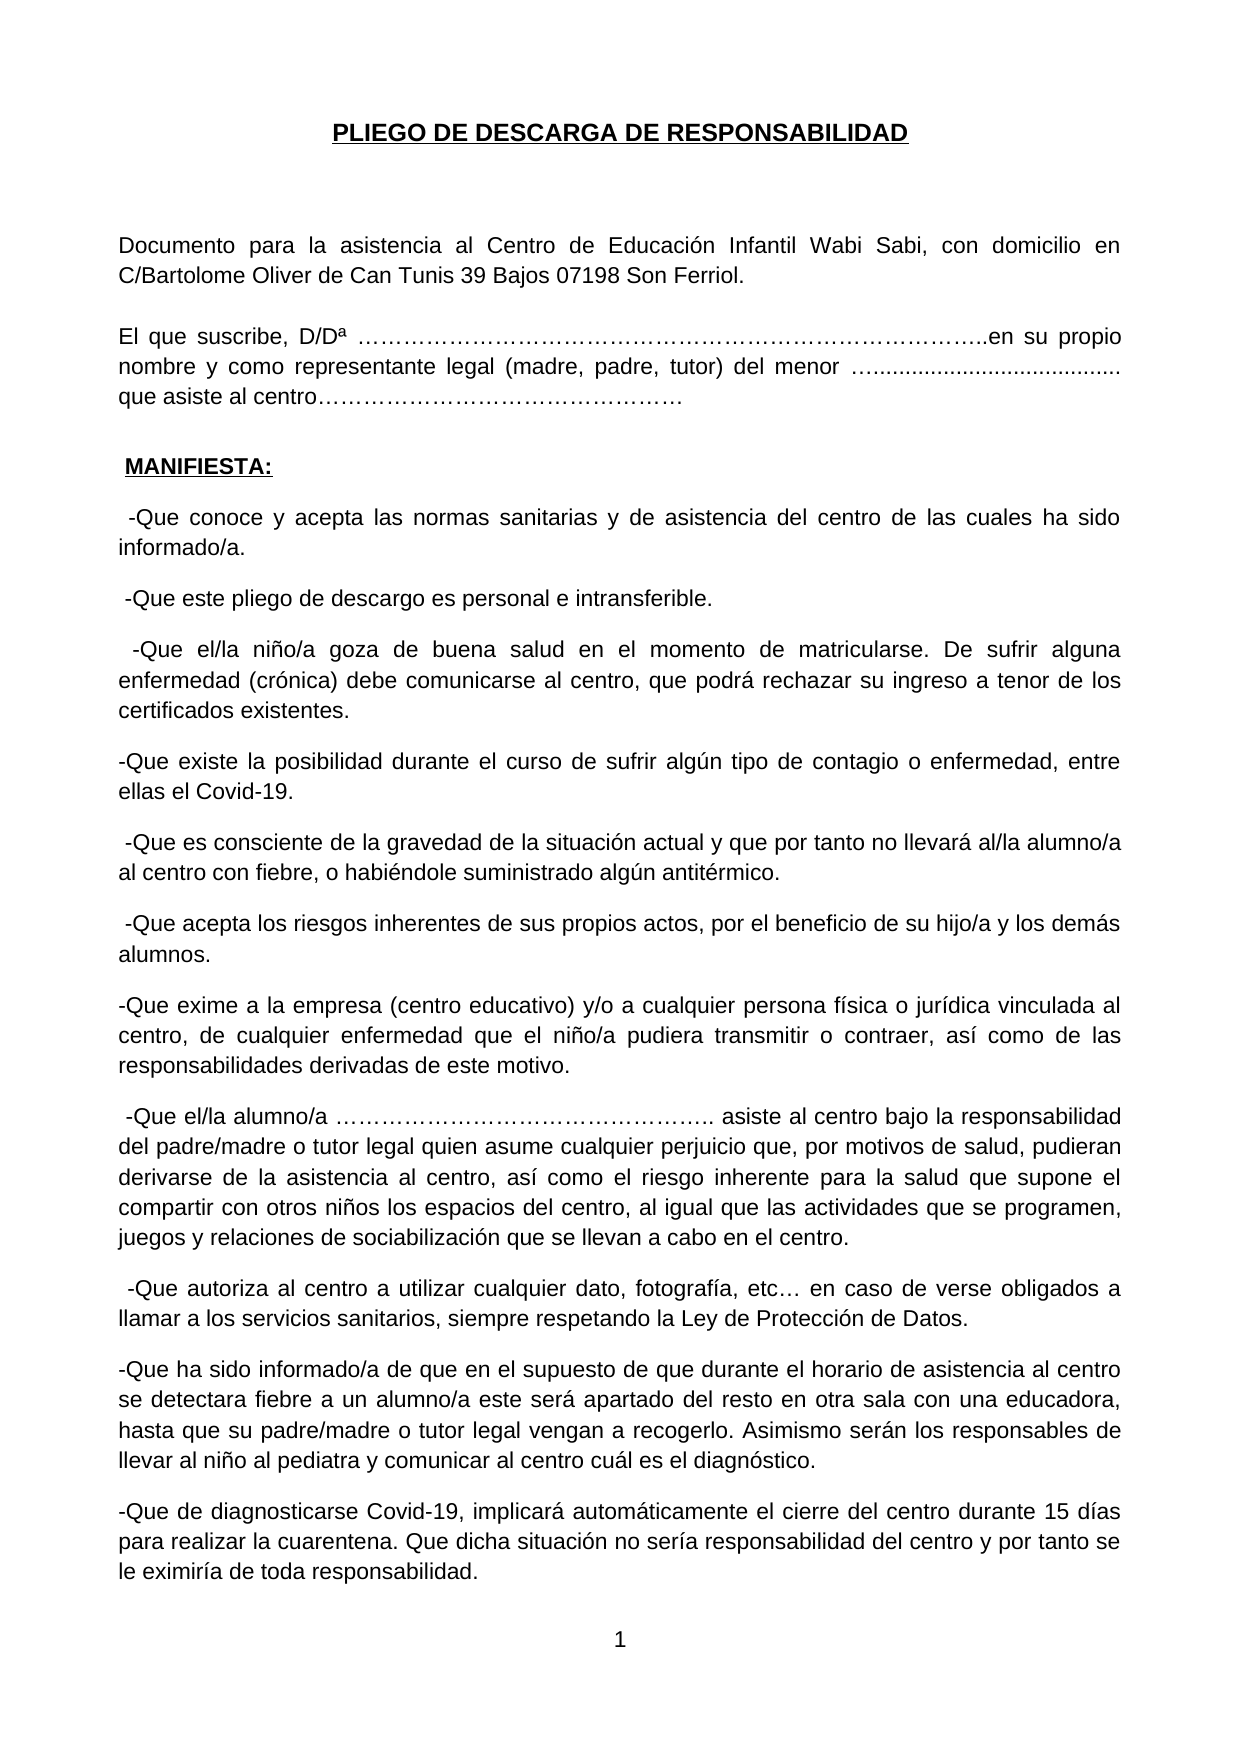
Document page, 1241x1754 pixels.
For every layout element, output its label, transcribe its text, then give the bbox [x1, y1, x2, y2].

text -Que acepta los riesgos inherentes de sus propios actos, por el beneficio de su hijo/a y los demás alumnos. [118, 910, 1122, 967]
text -Que este pliego de descargo es personal e intransferible. [118, 585, 1122, 612]
text -Que de diagnosticarse Covid-19, implicará automáticamente el cierre del centro durante 15 días para realizar la cuarentena. Que dicha situación no sería responsabilidad del centro y por tanto se le eximiría de toda responsabilidad. [118, 1498, 1122, 1584]
text El que suscribe, D/Dª ………………………………………………………………………..en su propio nombre y como representante legal (madre, padre, tutor) del menor …....................................... que asiste al centro………………………………………… [118, 323, 1122, 410]
text -Que el/la niño/a goza de buena salud en el momento de matricularse. De sufrir alguna enfermedad (crónica) debe comunicarse al centro, que podrá rechazar su ingreso a tenor de los certificados existentes. [118, 636, 1122, 723]
text -Que conoce y acepta las normas sanitarias y de asistencia del centro de las cuales ha sido informado/a. [118, 504, 1122, 561]
text -Que autoriza al centro a utilizar cualquier dato, fotografía, etc… en caso de verse obligados a llamar a los servicios sanitarios, siempre respetando la Ley de Protección de Datos. [118, 1275, 1122, 1331]
text Documento para la asistencia al Centro de Educación Infantil Wabi Sabi, con domicilio en C/Bartolome Oliver de Can Tunis 39 Bajos 07198 Son Ferriol. [118, 232, 1122, 289]
text -Que ha sido informado/a de que en el supuesto de que durante el horario de asistencia al centro se detectara fiebre a un alumno/a este será apartado del resto en otra sala con una educadora, hasta que su padre/madre o tutor legal vengan a recogerlo. Asimismo serán los responsables de llevar al niño al pediatra y comunicar al centro cuál es el diagnóstico. [118, 1356, 1122, 1473]
text MANIFIESTA: [118, 453, 1122, 479]
text -Que existe la posibilidad durante el curso de sufrir algún tipo de contagio o enfermedad, entre ellas el Covid-19. [118, 748, 1122, 804]
text PLIEGO DE DESCARGA DE RESPONSABILIDAD [118, 118, 1122, 147]
text -Que el/la alumno/a ………………………………………….. asiste al centro bajo la responsabilidad del padre/madre o tutor legal quien asume cualquier perjuicio que, por motivos de salud, pudieran derivarse de la asistencia al centro, así como el riesgo inherente para la salud que supone el compartir con otros niños los espacios del centro, al igual que las actividades que se programen, juegos y relaciones de sociabilización que se llevan a cabo en el centro. [118, 1103, 1122, 1250]
text -Que es consciente de la gravedad de la situación actual y que por tanto no llevará al/la alumno/a al centro con fiebre, o habiéndole suministrado algún antitérmico. [118, 829, 1122, 886]
text -Que exime a la empresa (centro educativo) y/o a cualquier persona física o jurídica vinculada al centro, de cualquier enfermedad que el niño/a pudiera transmitir o contraer, así como de las responsabilidades derivadas de este motivo. [118, 992, 1122, 1078]
